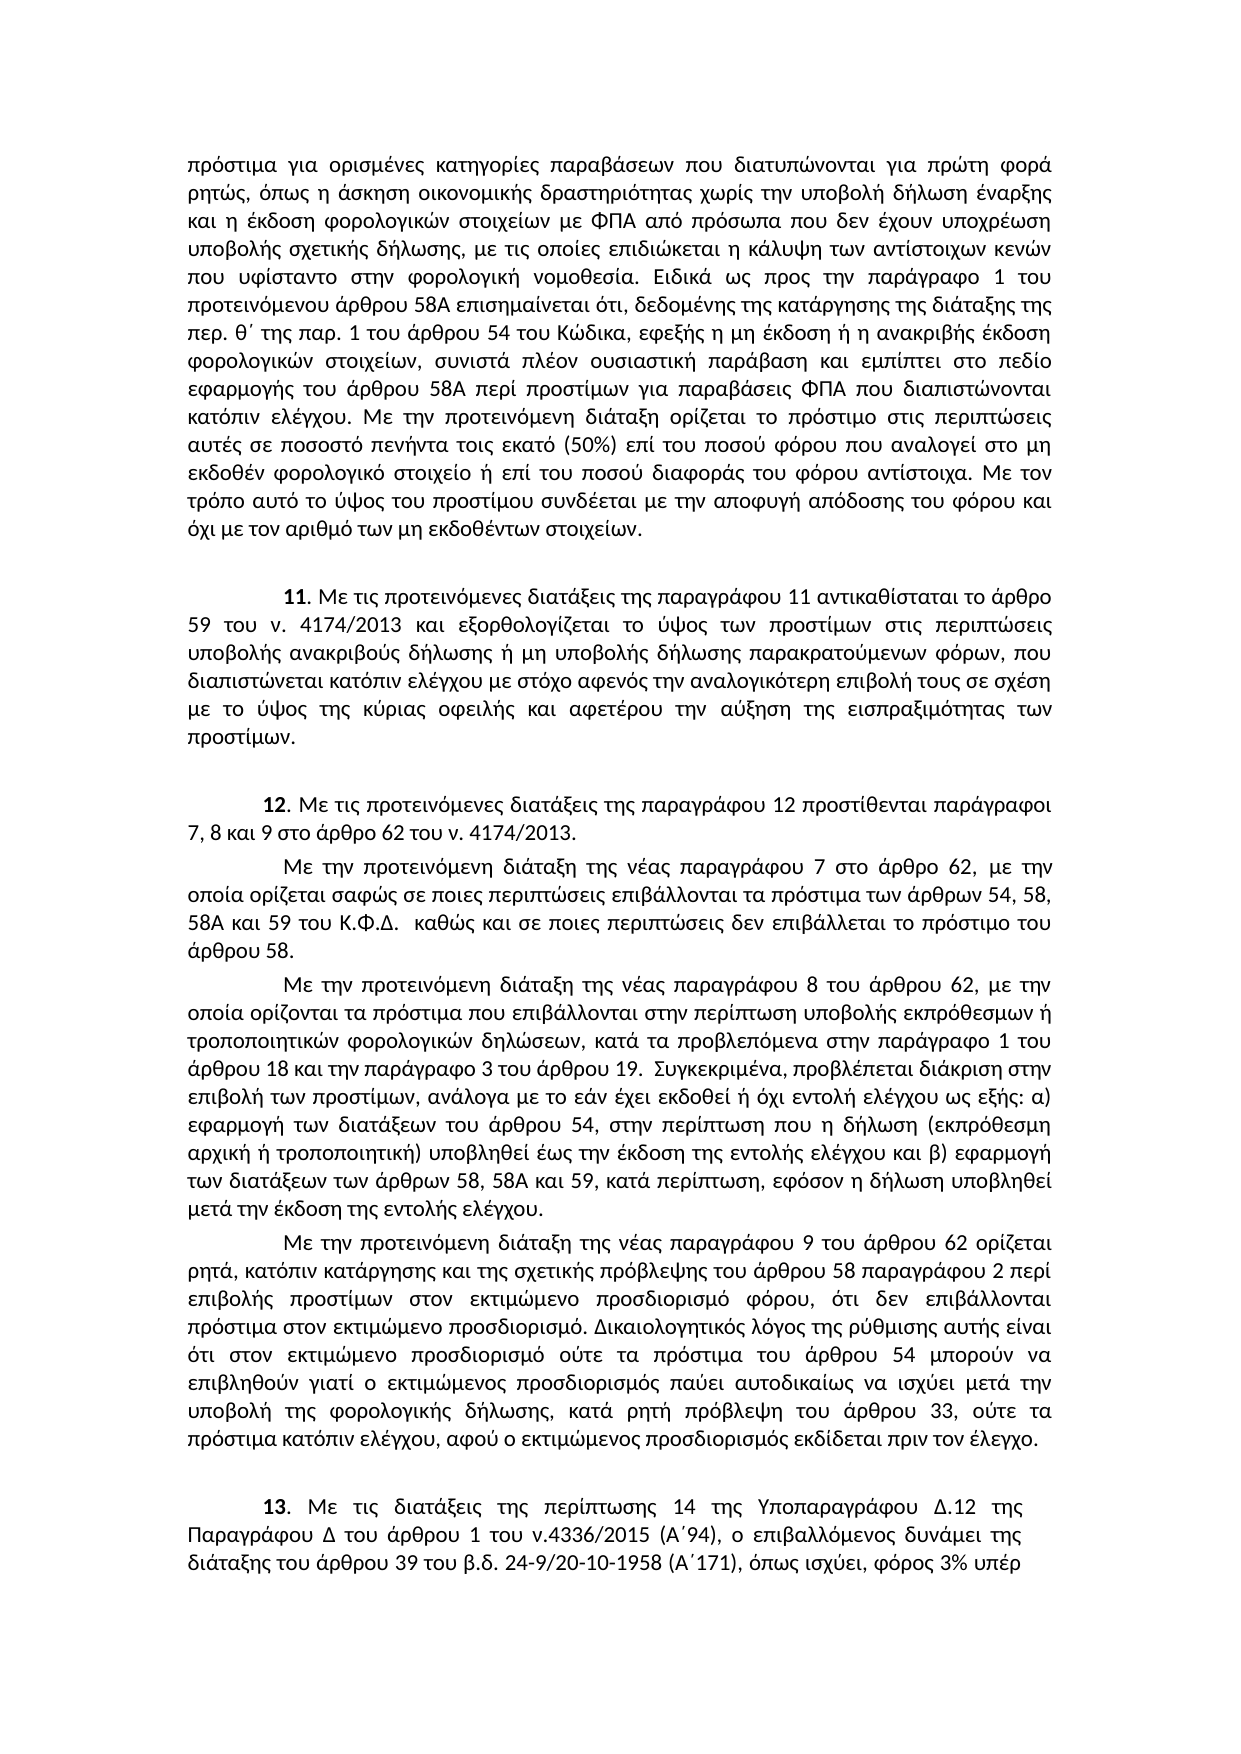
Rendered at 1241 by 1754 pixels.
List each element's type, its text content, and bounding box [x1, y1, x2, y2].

text Με την προτεινόμενη διάταξη της νέας παραγράφου 7 στο άρθρο 62, με την οποία ορίζεται σαφώς σε ποιες περιπτώσεις επιβάλλονται τα πρόστιμα των άρθρων 54, 58, 58Α και 59 του Κ.Φ.Δ. καθώς και σε ποιες περιπτώσεις δεν επιβάλλεται το πρόστιμο του άρθρου 58. [187, 852, 1053, 964]
text 12. Με τις προτεινόμενες διατάξεις της παραγράφου 12 προστίθενται παράγραφοι 7, 8 και 9 στο άρθρο 62 του ν. 4174/2013. [187, 790, 1053, 846]
text Με την προτεινόμενη διάταξη της νέας παραγράφου 8 του άρθρου 62, με την οποία ορίζονται τα πρόστιμα που επιβάλλονται στην περίπτωση υποβολής εκπρόθεσμων ή τροποποιητικών φορολογικών δηλώσεων, κατά τα προβλεπόμενα στην παράγραφο 1 του άρθρου 18 και την παράγραφο 3 του άρθρου 19. Συγκεκριμένα, προβλέπεται διάκριση στην επιβολή των προστίμων, ανάλογα με το εάν έχει εκδοθεί ή όχι εντολή ελέγχου ως εξής: α) εφαρμογή των διατάξεων του άρθρου 54, στην περίπτωση που η δήλωση (εκπρόθεσμη αρχική ή τροποποιητική) υποβληθεί έως την έκδοση της εντολής ελέγχου και β) εφαρμογή των διατάξεων των άρθρων 58, 58Α και 59, κατά περίπτωση, εφόσον η δήλωση υποβληθεί μετά την έκδοση της εντολής ελέγχου. [187, 970, 1053, 1222]
text 11. Με τις προτεινόμενες διατάξεις της παραγράφου 11 αντικαθίσταται το άρθρο 59 του ν. 4174/2013 και εξορθολογίζεται το ύψος των προστίμων στις περιπτώσεις υποβολής ανακριβούς δήλωσης ή μη υποβολής δήλωσης παρακρατούμενων φόρων, που διαπιστώνεται κατόπιν ελέγχου με στόχο αφενός την αναλογικότερη επιβολή τους σε σχέση με το ύψος της κύριας οφειλής και αφετέρου την αύξηση της εισπραξιμότητας των προστίμων. [187, 582, 1053, 750]
text Με την προτεινόμενη διάταξη της νέας παραγράφου 9 του άρθρου 62 ορίζεται ρητά, κατόπιν κατάργησης και της σχετικής πρόβλεψης του άρθρου 58 παραγράφου 2 περί επιβολής προστίμων στον εκτιμώμενο προσδιορισμό φόρου, ότι δεν επιβάλλονται πρόστιμα στον εκτιμώμενο προσδιορισμό. Δικαιολογητικός λόγος της ρύθμισης αυτής είναι ότι στον εκτιμώμενο προσδιορισμό ούτε τα πρόστιμα του άρθρου 54 μπορούν να επιβληθούν γιατί ο εκτιμώμενος προσδιορισμός παύει αυτοδικαίως να ισχύει μετά την υποβολή της φορολογικής δήλωσης, κατά ρητή πρόβλεψη του άρθρου 33, ούτε τα πρόστιμα κατόπιν ελέγχου, αφού ο εκτιμώμενος προσδιορισμός εκδίδεται πριν τον έλεγχο. [187, 1228, 1053, 1452]
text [187, 1492, 1023, 1576]
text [187, 150, 1053, 542]
